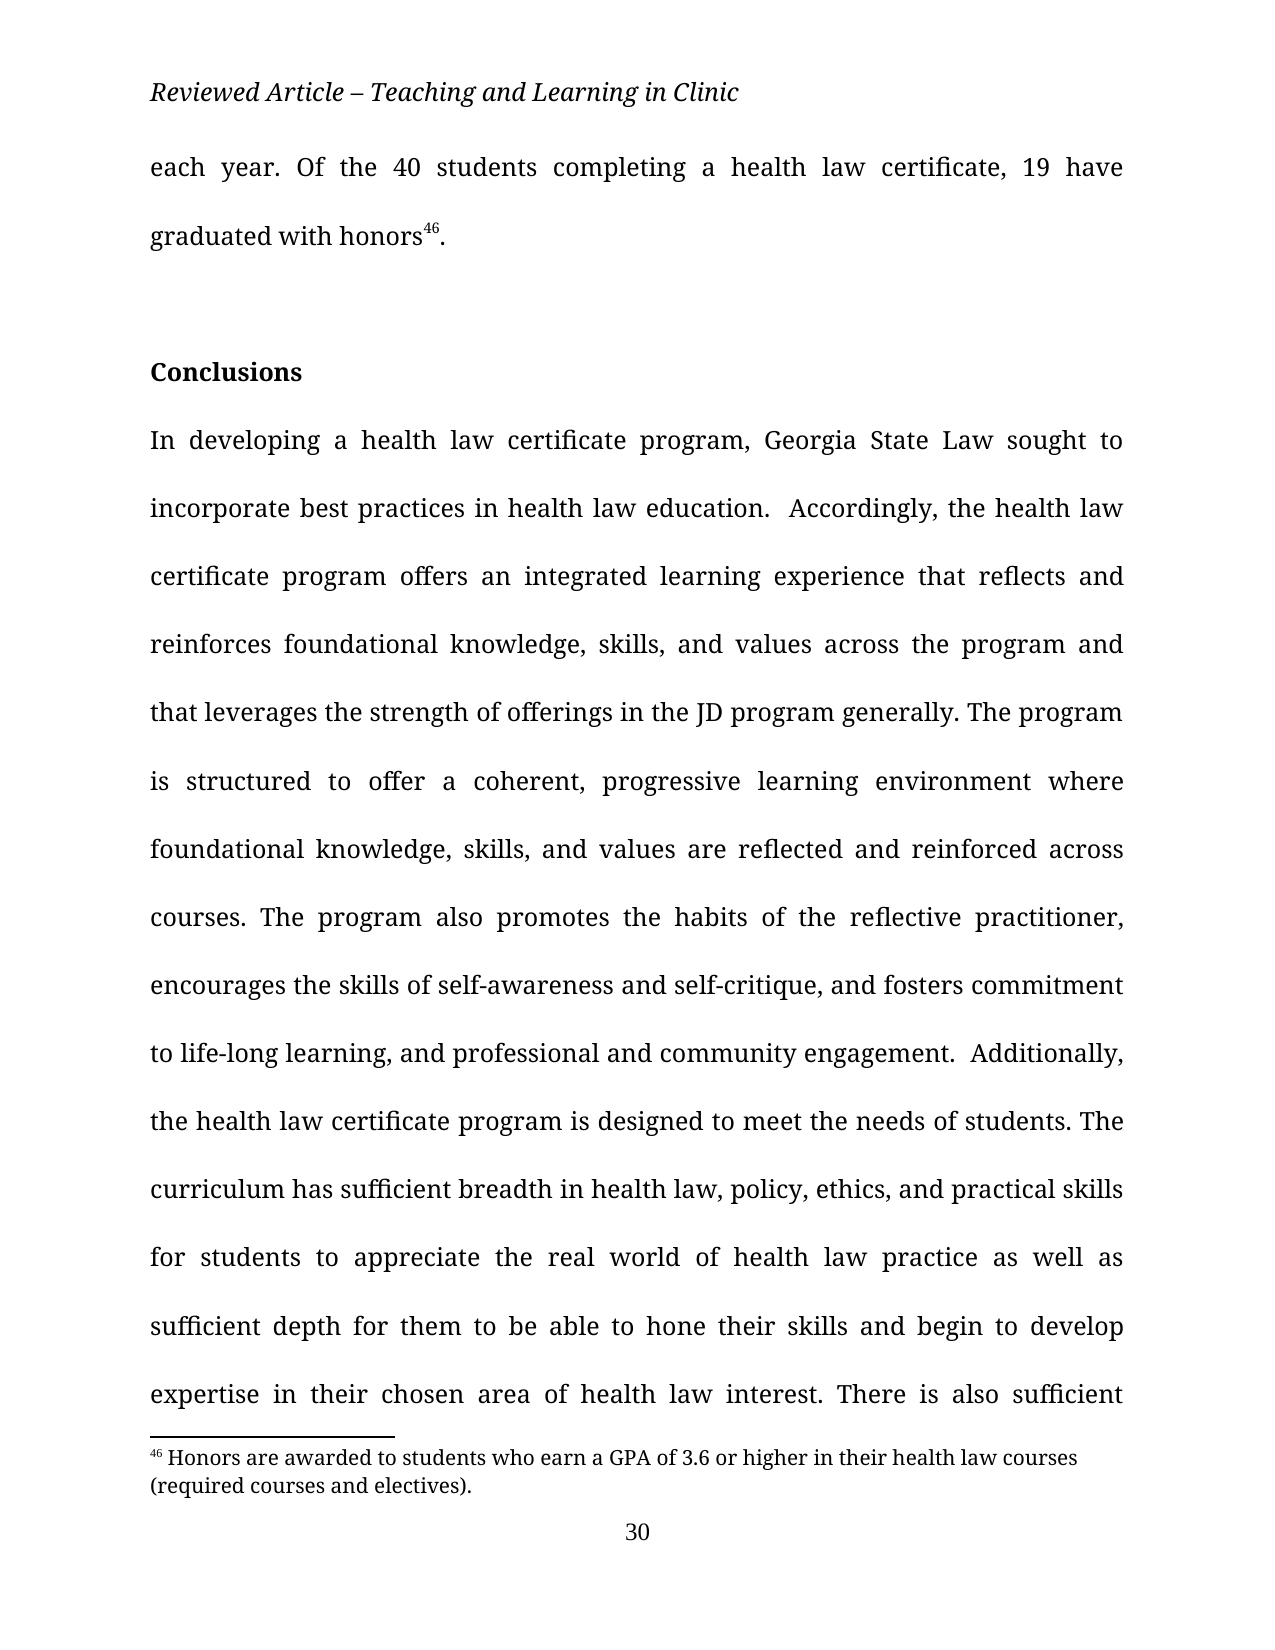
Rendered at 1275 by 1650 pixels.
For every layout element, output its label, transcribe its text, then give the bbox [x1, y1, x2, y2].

text Conclusions [150, 354, 1125, 388]
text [150, 422, 1125, 1410]
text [150, 150, 1125, 252]
